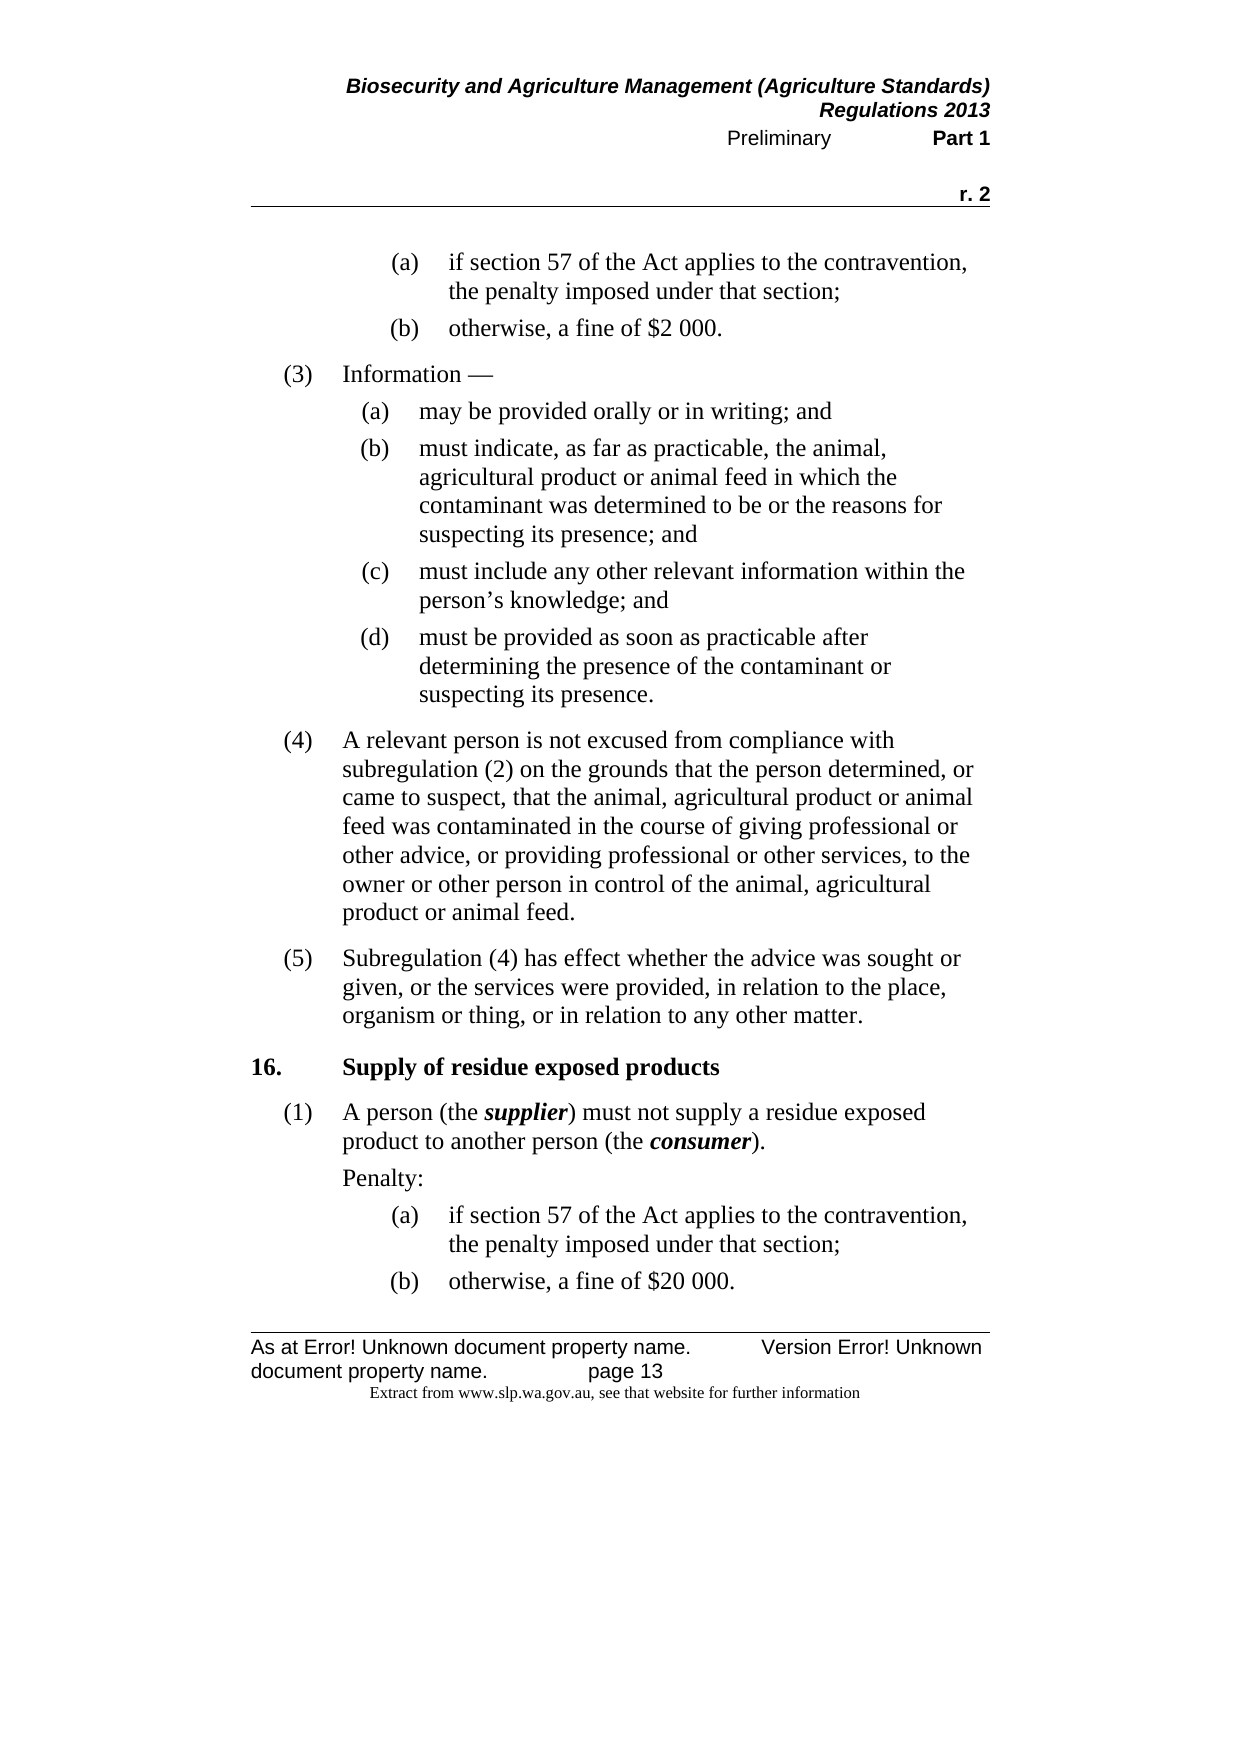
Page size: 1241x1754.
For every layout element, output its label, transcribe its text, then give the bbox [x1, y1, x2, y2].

text (d) must be provided as soon as practicable after determining the presence of the contaminant or suspecting its presence. [251, 622, 990, 708]
subtitle 16. Supply of residue exposed products [251, 1052, 990, 1081]
text (4) A relevant person is not excused from compliance with subregulation (2) on the grounds that the person determined, or came to suspect, that the animal, agricultural product or animal feed was contaminated in the course of giving professional or other advice, or providing professional or other services, to the owner or other person in control of the animal, agricultural product or animal feed. [251, 725, 990, 926]
text (a) if section 57 of the Act applies to the contravention, the penalty imposed under that section; [251, 247, 990, 305]
text (a) may be provided orally or in writing; and [251, 396, 990, 424]
text (5) Subregulation (4) has effect whether the advice was sought or given, or the services were provided, in relation to the place, organism or thing, or in relation to any other matter. [251, 943, 990, 1029]
text (3) Information — [251, 359, 990, 387]
text (1) A person (the supplier) must not supply a residue exposed product to another person (the consumer). [251, 1097, 990, 1155]
text (b) must indicate, as far as practicable, the animal, agricultural product or animal feed in which the contaminant was determined to be or the reasons for suspecting its presence; and [251, 433, 990, 548]
text (b) otherwise, a fine of $2 000. [251, 313, 990, 342]
text (c) must include any other relevant information within the person’s knowledge; and [251, 556, 990, 614]
text (b) otherwise, a fine of $20 000. [251, 1266, 990, 1295]
text (a) if section 57 of the Act applies to the contravention, the penalty imposed under that section; [251, 1200, 990, 1258]
text Penalty: [251, 1163, 990, 1192]
